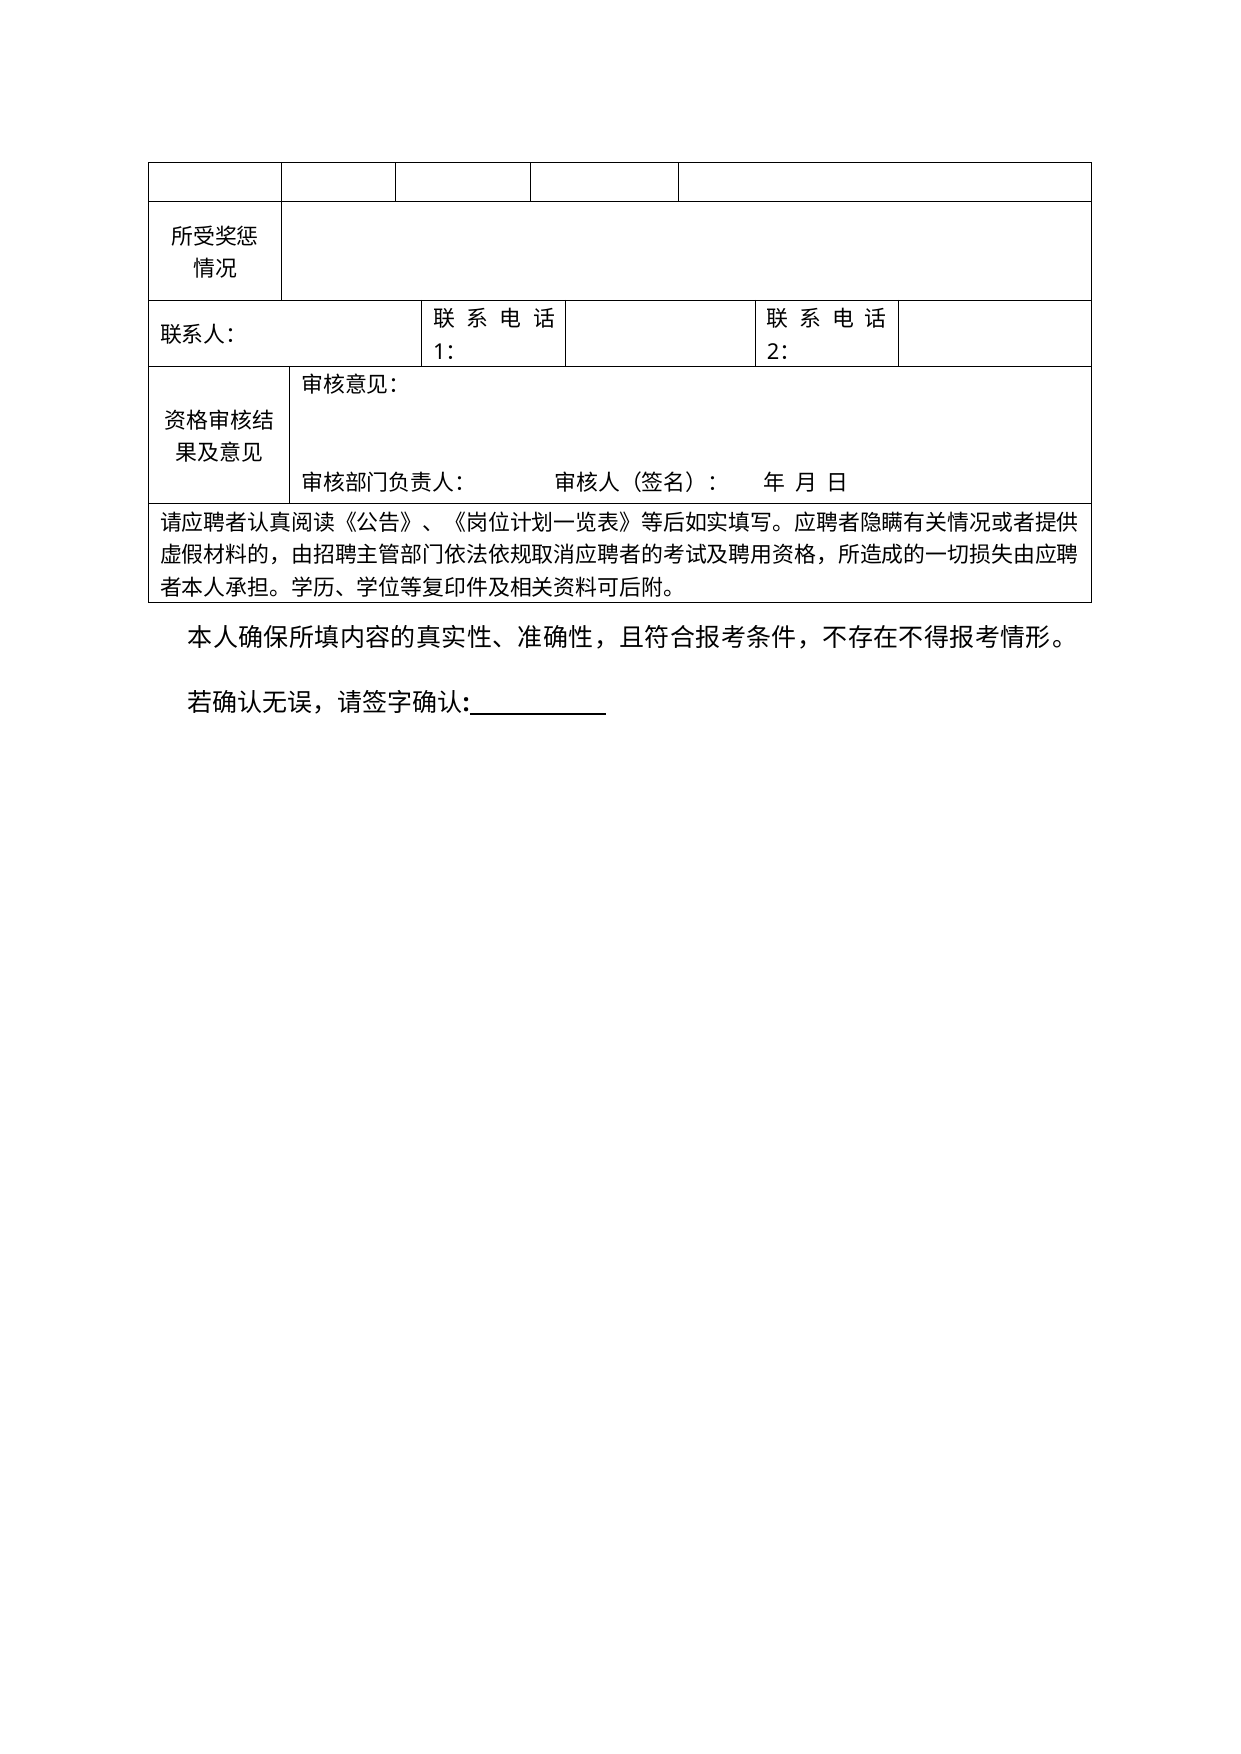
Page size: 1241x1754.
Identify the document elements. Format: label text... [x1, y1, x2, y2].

text 本人确保所填内容的真实性、准确性，且符合报考条件，不存在不得报考情形。若确认无误，请签字确认: [187, 603, 1053, 733]
table_cell [566, 301, 755, 366]
table_cell 资格审核结果及意见 [149, 367, 289, 503]
table_cell [679, 163, 1091, 201]
table_cell 审核意见： 审核部门负责人： 审核人（签名）： 年 月 日 [290, 367, 1091, 503]
table_cell 联系电话1： [422, 301, 565, 366]
table_cell [899, 301, 1091, 366]
table_cell 联系人： [149, 301, 421, 366]
table_cell [282, 163, 395, 201]
table_cell 请应聘者认真阅读《公告》、《岗位计划一览表》等后如实填写。应聘者隐瞒有关情况或者提供虚假材料的，由招聘主管部门依法依规取消应聘者的考试及聘用资格，所造成的一切损失由应聘者本人承担。学历、学位等复印件及相关资料可后附。 [149, 504, 1091, 602]
table_cell [531, 163, 678, 201]
table_cell 联系电话2： [756, 301, 898, 366]
table_cell 所受奖惩 情况 [149, 202, 281, 300]
table_cell [282, 202, 1091, 300]
table_cell [396, 163, 530, 201]
